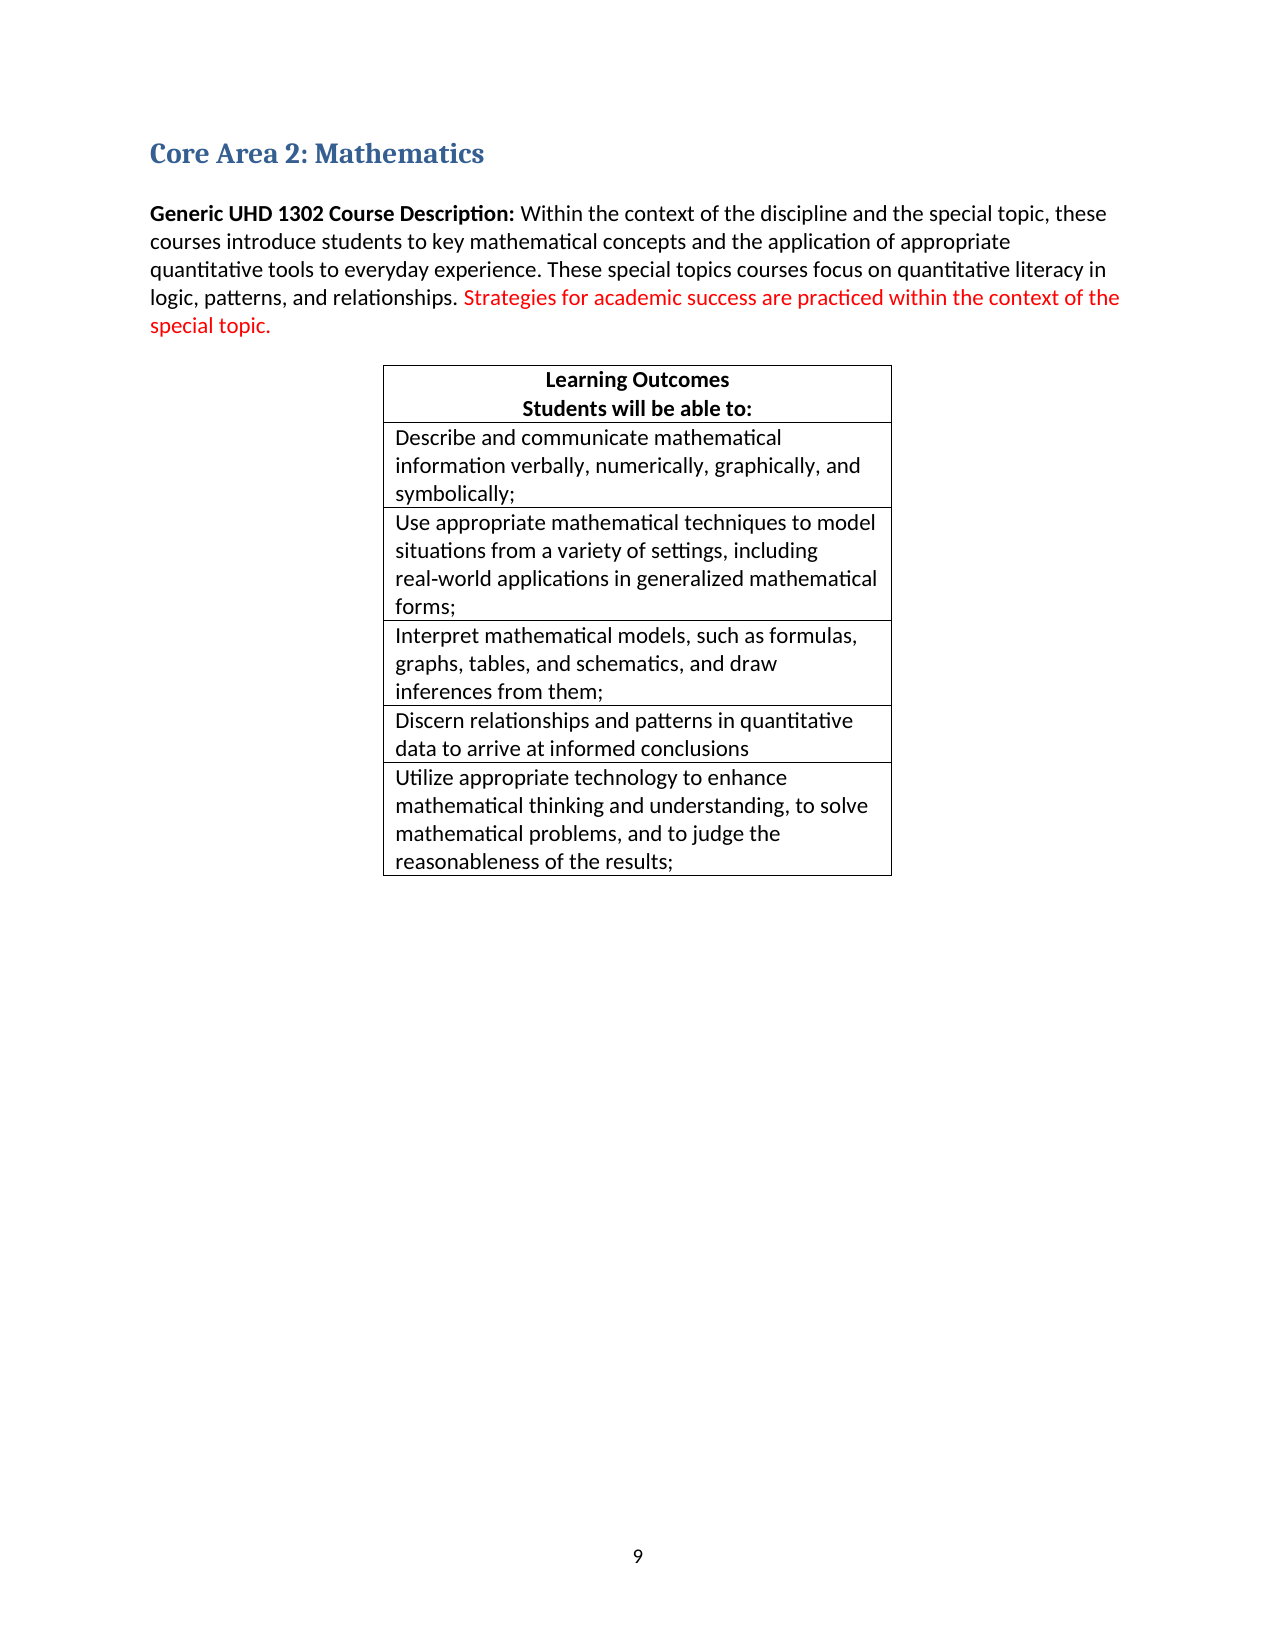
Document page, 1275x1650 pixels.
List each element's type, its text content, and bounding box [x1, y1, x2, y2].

table_cell Utilize appropriate technology to enhance mathematical thinking and understanding, to solve mathematical problems, and to judge the reasonableness of the results; [384, 763, 891, 875]
text Generic UHD 1302 Course Description: Within the context of the discipline and the special topic, these courses introduce students to key mathematical concepts and the application of appropriate quantitative tools to everyday experience. These special topics courses focus on quantitative literacy in logic, patterns, and relationships. Strategies for academic success are practiced within the context of the special topic. [150, 199, 1125, 339]
table_cell Describe and communicate mathematical information verbally, numerically, graphically, and symbolically; [384, 423, 891, 507]
table_header Learning Outcomes Students will be able to: [384, 366, 891, 422]
table_cell Discern relationships and patterns in quantitative data to arrive at informed conclusions [384, 706, 891, 762]
subtitle Core Area 2: Mathematics [150, 137, 1125, 171]
table_cell Interpret mathematical models, such as formulas, graphs, tables, and schematics, and draw inferences from them; [384, 621, 891, 705]
table_cell Use appropriate mathematical techniques to model situations from a variety of settings, including real‐world applications in generalized mathematical forms; [384, 508, 891, 620]
